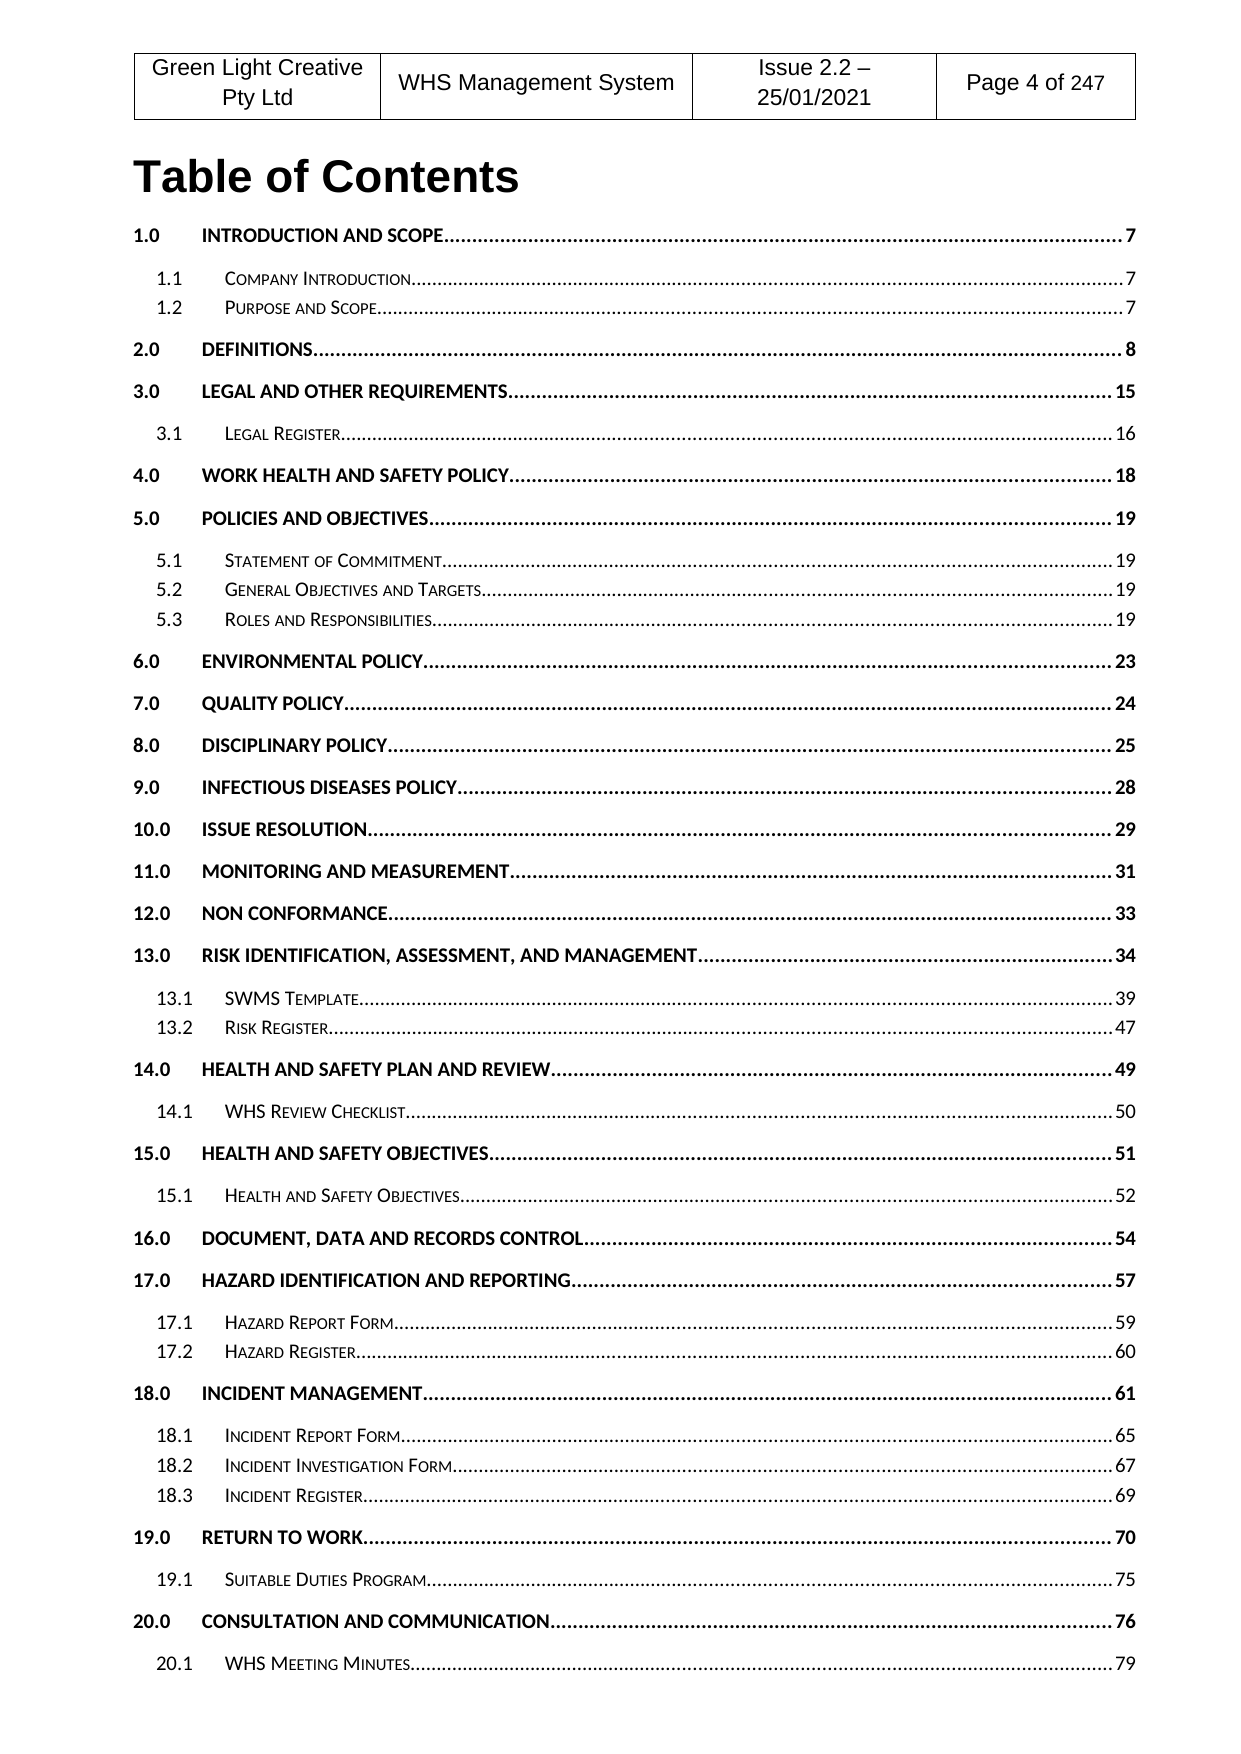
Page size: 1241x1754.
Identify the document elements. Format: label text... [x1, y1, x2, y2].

text 1.2 Purpose and Scope 7 [156, 294, 1137, 320]
text 15.0 Health and Safety Objectives 51 [133, 1141, 1137, 1166]
text 16.0 Document, Data and Records Control 54 [133, 1225, 1137, 1250]
text 4.0 Work Health and Safety Policy 18 [133, 463, 1137, 488]
text 1.1 Company Introduction 7 [156, 265, 1137, 290]
text 11.0 Monitoring and Measurement 31 [133, 858, 1137, 884]
text 12.0 Non Conformance 33 [133, 901, 1137, 926]
text 20.0 Consultation and Communication 76 [133, 1608, 1137, 1633]
text 1.0 Introduction and Scope 7 [133, 223, 1137, 248]
text 17.2 Hazard Register 60 [156, 1338, 1137, 1364]
text 9.0 Infectious Diseases Policy 28 [133, 774, 1137, 800]
text 7.0 Quality Policy 24 [133, 690, 1137, 716]
text 18.1 Incident Report Form 65 [156, 1423, 1137, 1448]
text 18.2 Incident Investigation Form 67 [156, 1452, 1137, 1478]
text 6.0 Environmental Policy 23 [133, 648, 1137, 673]
text 5.0 Policies and Objectives 19 [133, 505, 1137, 530]
text 10.0 Issue Resolution 29 [133, 816, 1137, 842]
text 18.0 Incident Management 61 [133, 1381, 1137, 1406]
text 20.1 WHS Meeting Minutes 79 [156, 1650, 1137, 1676]
text 17.1 Hazard Report Form 59 [156, 1309, 1137, 1334]
text 17.0 Hazard Identification and Reporting 57 [133, 1267, 1137, 1292]
text 3.0 Legal and Other Requirements 15 [133, 378, 1137, 404]
text 15.1 Health and Safety Objectives 52 [156, 1183, 1137, 1208]
text 5.3 Roles and Responsibilities 19 [156, 606, 1137, 631]
text 13.2 Risk Register 47 [156, 1014, 1137, 1040]
text 2.0 Definitions 8 [133, 336, 1137, 362]
text Table of Contents [133, 150, 1137, 202]
text 19.0 Return to Work 70 [133, 1524, 1137, 1549]
text 14.1 WHS Review Checklist 50 [156, 1098, 1137, 1124]
text 13.1 SWMS Template 39 [156, 985, 1137, 1010]
text 13.0 Risk Identification, Assessment, and Management 34 [133, 943, 1137, 968]
text 19.1 Suitable Duties Program 75 [156, 1566, 1137, 1591]
text 14.0 Health and Safety Plan and Review 49 [133, 1056, 1137, 1082]
text 3.1 Legal Register 16 [156, 421, 1137, 446]
text 18.3 Incident Register 69 [156, 1482, 1137, 1507]
text 5.2 General Objectives and Targets 19 [156, 576, 1137, 602]
text 5.1 Statement of Commitment 19 [156, 547, 1137, 572]
text 8.0 Disciplinary Policy 25 [133, 732, 1137, 758]
